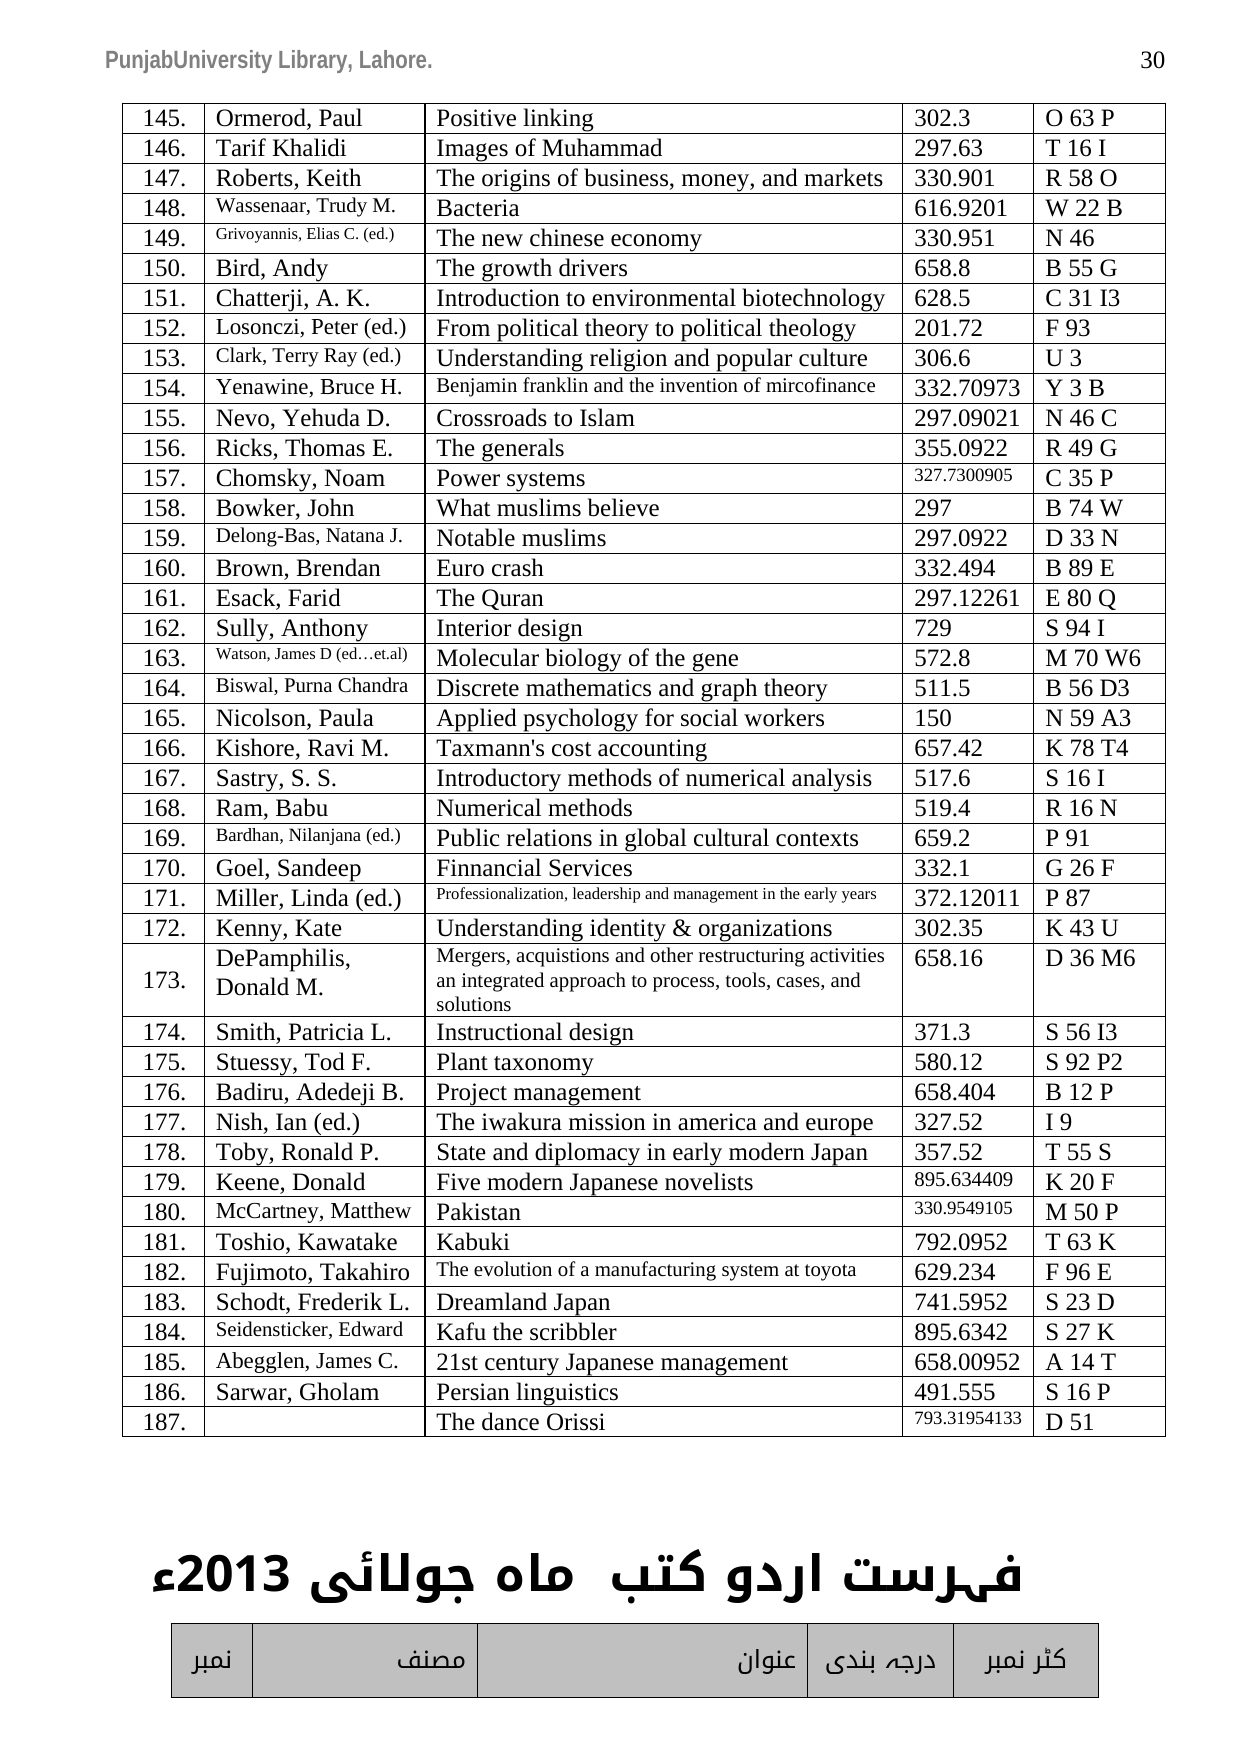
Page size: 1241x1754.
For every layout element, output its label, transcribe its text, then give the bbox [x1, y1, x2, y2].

table_cell Yenawine, Bruce H. [205, 374, 424, 402]
table_cell K 20 F [1034, 1167, 1165, 1196]
table_header درجہ بندی نمبر [808, 1624, 953, 1697]
table_cell DePamphilis, Donald M. [205, 944, 424, 1016]
table_cell Nish, Ian (ed.) [205, 1107, 424, 1136]
table_cell 332.1 [903, 854, 1033, 882]
table_cell [123, 524, 204, 552]
table_cell [123, 734, 204, 762]
table_cell 792.0952 [903, 1227, 1033, 1256]
table_cell [205, 1407, 424, 1436]
table_cell Toshio, Kawatake [205, 1227, 424, 1256]
table_cell Delong-Bas, Natana J. [205, 524, 424, 552]
table_cell B 89 E [1034, 554, 1165, 582]
table_cell 327.52 [903, 1107, 1033, 1136]
table_cell 297.09021 [903, 404, 1033, 432]
table_cell C 31 I3 [1034, 284, 1165, 312]
table_cell 330.901 [903, 164, 1033, 192]
table_cell 659.2 [903, 824, 1033, 852]
table_cell [123, 344, 204, 372]
table_cell S 56 I3 [1034, 1017, 1165, 1046]
table_cell Mergers, acquistions and other restructuring activities an integrated approach to process, tools, cases, and solutions [426, 944, 902, 1016]
table_cell 658.16 [903, 944, 1033, 1016]
table_cell 572.8 [903, 644, 1033, 672]
table_cell [123, 104, 204, 132]
table_cell P 87 [1034, 884, 1165, 912]
table_cell N 46 [1034, 224, 1165, 252]
table_cell Bird, Andy [205, 254, 424, 282]
table_cell Public relations in global cultural contexts [426, 824, 902, 852]
table_cell 302.35 [903, 914, 1033, 942]
table_cell Discrete mathematics and graph theory [426, 674, 902, 702]
table_cell Abegglen, James C. [205, 1347, 424, 1376]
table_cell R 58 O [1034, 164, 1165, 192]
table_cell 297 [903, 494, 1033, 522]
table_cell Miller, Linda (ed.) [205, 884, 424, 912]
table_cell 302.3 [903, 104, 1033, 132]
table_cell [123, 1167, 204, 1196]
table_cell Introductory methods of numerical analysis [426, 764, 902, 792]
table_cell [123, 704, 204, 732]
table_cell Nicolson, Paula [205, 704, 424, 732]
table_cell 511.5 [903, 674, 1033, 702]
table_cell 729 [903, 614, 1033, 642]
table_cell 657.42 [903, 734, 1033, 762]
table_cell From political theory to political theology [426, 314, 902, 342]
table_cell The growth drivers [426, 254, 902, 282]
table_cell S 92 P2 [1034, 1047, 1165, 1076]
table_cell Notable muslims [426, 524, 902, 552]
table_cell Ormerod, Paul [205, 104, 424, 132]
table_cell [123, 794, 204, 822]
table_cell Schodt, Frederik L. [205, 1287, 424, 1316]
table_cell Wassenaar, Trudy M. [205, 194, 424, 222]
table_cell 741.5952 [903, 1287, 1033, 1316]
table_cell [123, 1317, 204, 1346]
table_cell 150 [903, 704, 1033, 732]
table_cell M 70 W6 [1034, 644, 1165, 672]
table_cell 330.951 [903, 224, 1033, 252]
table_cell 517.6 [903, 764, 1033, 792]
table_cell [123, 584, 204, 612]
table_cell [123, 1197, 204, 1226]
table_cell [123, 1287, 204, 1316]
table_cell S 16 P [1034, 1377, 1165, 1406]
table_cell B 12 P [1034, 1077, 1165, 1106]
table_cell [123, 1077, 204, 1106]
table_cell S 94 I [1034, 614, 1165, 642]
table_cell 372.12011 [903, 884, 1033, 912]
table_cell Pakistan [426, 1197, 902, 1226]
table_cell T 63 K [1034, 1227, 1165, 1256]
table_cell 355.0922 [903, 434, 1033, 462]
table_cell Watson, James D (ed…et.al) [205, 644, 424, 672]
table_cell N 59 A3 [1034, 704, 1165, 732]
table_cell Ricks, Thomas E. [205, 434, 424, 462]
table_cell Sastry, S. S. [205, 764, 424, 792]
table_cell [123, 434, 204, 462]
table_cell Project management [426, 1077, 902, 1106]
table_cell M 50 P [1034, 1197, 1165, 1226]
table_cell 357.52 [903, 1137, 1033, 1166]
table_cell Badiru, Adedeji B. [205, 1077, 424, 1106]
table_cell Bacteria [426, 194, 902, 222]
table_cell [123, 374, 204, 402]
table_cell 658.404 [903, 1077, 1033, 1106]
table_cell Roberts, Keith [205, 164, 424, 192]
table_cell 895.6342 [903, 1317, 1033, 1346]
table_cell Smith, Patricia L. [205, 1017, 424, 1046]
table_cell C 35 P [1034, 464, 1165, 492]
table_cell Understanding religion and popular culture [426, 344, 902, 372]
table_cell The origins of business, money, and markets [426, 164, 902, 192]
table_cell Keene, Donald [205, 1167, 424, 1196]
table_cell W 22 B [1034, 194, 1165, 222]
table_header مصنف [253, 1624, 477, 1697]
table_cell [123, 884, 204, 912]
table_header عنوان [478, 1624, 807, 1697]
table_cell Kafu the scribbler [426, 1317, 902, 1346]
table_cell Benjamin franklin and the invention of mircofinance [426, 374, 902, 402]
table_cell Chomsky, Noam [205, 464, 424, 492]
table_cell Persian linguistics [426, 1377, 902, 1406]
table_cell 297.0922 [903, 524, 1033, 552]
table_cell Five modern Japanese novelists [426, 1167, 902, 1196]
table_cell Professionalization, leadership and management in the early years [426, 884, 902, 912]
table_cell Images of Muhammad [426, 134, 902, 162]
table_cell The new chinese economy [426, 224, 902, 252]
table_cell 616.9201 [903, 194, 1033, 222]
table_cell 330.9549105 [903, 1197, 1033, 1226]
table_cell 628.5 [903, 284, 1033, 312]
table_cell 332.494 [903, 554, 1033, 582]
table_cell K 78 T4 [1034, 734, 1165, 762]
table_cell 306.6 [903, 344, 1033, 372]
table_cell [123, 1227, 204, 1256]
table_cell [123, 1407, 204, 1436]
table_cell D 33 N [1034, 524, 1165, 552]
table_cell [123, 314, 204, 342]
table_cell [123, 404, 204, 432]
table_cell Goel, Sandeep [205, 854, 424, 882]
table_cell Chatterji, A. K. [205, 284, 424, 312]
table_cell [123, 554, 204, 582]
table_cell [123, 824, 204, 852]
table_cell Interior design [426, 614, 902, 642]
table_cell N 46 C [1034, 404, 1165, 432]
text فہرست اردو کتب ماہ جولائی 2013ء [11, 1527, 1165, 1622]
table_cell 580.12 [903, 1047, 1033, 1076]
table_cell E 80 Q [1034, 584, 1165, 612]
table_cell Euro crash [426, 554, 902, 582]
table_cell 658.8 [903, 254, 1033, 282]
table_cell [123, 1137, 204, 1166]
table_cell 201.72 [903, 314, 1033, 342]
table_cell Positive linking [426, 104, 902, 132]
table_cell [123, 254, 204, 282]
table_cell [123, 944, 204, 1016]
table_cell D 36 M6 [1034, 944, 1165, 1016]
table_cell Finnancial Services [426, 854, 902, 882]
table_cell F 93 [1034, 314, 1165, 342]
table_cell P 91 [1034, 824, 1165, 852]
table_cell The dance Orissi [426, 1407, 902, 1436]
table_cell Understanding identity & organizations [426, 914, 902, 942]
table_cell Sarwar, Gholam [205, 1377, 424, 1406]
table_cell I 9 [1034, 1107, 1165, 1136]
table_cell D 51 [1034, 1407, 1165, 1436]
table_cell 297.12261 [903, 584, 1033, 612]
table_cell [123, 134, 204, 162]
table_cell [123, 1047, 204, 1076]
table_cell S 16 I [1034, 764, 1165, 792]
table_cell 629.234 [903, 1257, 1033, 1286]
table_cell [123, 614, 204, 642]
table_cell [123, 494, 204, 522]
table_cell 327.7300905 [903, 464, 1033, 492]
table_cell Grivoyannis, Elias C. (ed.) [205, 224, 424, 252]
table_cell Bardhan, Nilanjana (ed.) [205, 824, 424, 852]
table_cell 21st century Japanese management [426, 1347, 902, 1376]
table_cell R 16 N [1034, 794, 1165, 822]
table_cell Clark, Terry Ray (ed.) [205, 344, 424, 372]
table_cell [123, 194, 204, 222]
table_cell Kenny, Kate [205, 914, 424, 942]
table_cell [123, 644, 204, 672]
table_cell Kabuki [426, 1227, 902, 1256]
table_cell [123, 1347, 204, 1376]
table_cell Fujimoto, Takahiro [205, 1257, 424, 1286]
table_cell Molecular biology of the gene [426, 644, 902, 672]
table_cell Stuessy, Tod F. [205, 1047, 424, 1076]
table_cell Ram, Babu [205, 794, 424, 822]
table_cell [123, 1377, 204, 1406]
table_cell 491.555 [903, 1377, 1033, 1406]
table_cell State and diplomacy in early modern Japan [426, 1137, 902, 1166]
table_cell Tarif Khalidi [205, 134, 424, 162]
table_cell S 27 K [1034, 1317, 1165, 1346]
table_cell Y 3 B [1034, 374, 1165, 402]
table_cell Nevo, Yehuda D. [205, 404, 424, 432]
table_cell S 23 D [1034, 1287, 1165, 1316]
table_cell [123, 1107, 204, 1136]
table_cell Crossroads to Islam [426, 404, 902, 432]
table_header کٹر نمبر [954, 1624, 1098, 1697]
table_cell U 3 [1034, 344, 1165, 372]
table_cell K 43 U [1034, 914, 1165, 942]
table_cell 332.70973 [903, 374, 1033, 402]
table_cell Instructional design [426, 1017, 902, 1046]
table_cell Plant taxonomy [426, 1047, 902, 1076]
table_cell B 55 G [1034, 254, 1165, 282]
table_cell 895.634409 [903, 1167, 1033, 1196]
table_cell 793.31954133 [903, 1407, 1033, 1436]
table_cell B 74 W [1034, 494, 1165, 522]
table_cell B 56 D3 [1034, 674, 1165, 702]
table_cell 371.3 [903, 1017, 1033, 1046]
table_cell Power systems [426, 464, 902, 492]
table_cell 519.4 [903, 794, 1033, 822]
table_cell A 14 T [1034, 1347, 1165, 1376]
table_cell What muslims believe [426, 494, 902, 522]
table_cell R 49 G [1034, 434, 1165, 462]
table_cell Biswal, Purna Chandra [205, 674, 424, 702]
table_cell 297.63 [903, 134, 1033, 162]
table_cell Bowker, John [205, 494, 424, 522]
table_cell McCartney, Matthew [205, 1197, 424, 1226]
table_cell Kishore, Ravi M. [205, 734, 424, 762]
table_cell F 96 E [1034, 1257, 1165, 1286]
table_cell Applied psychology for social workers [426, 704, 902, 732]
table_header نمبر شمار [172, 1624, 252, 1697]
table_cell The generals [426, 434, 902, 462]
table_cell Sully, Anthony [205, 614, 424, 642]
table_cell [123, 1017, 204, 1046]
table_cell [123, 284, 204, 312]
table_cell Losonczi, Peter (ed.) [205, 314, 424, 342]
table_cell Seidensticker, Edward [205, 1317, 424, 1346]
table_cell [123, 914, 204, 942]
table_cell [123, 854, 204, 882]
table_cell Taxmann's cost accounting [426, 734, 902, 762]
table_cell The evolution of a manufacturing system at toyota [426, 1257, 902, 1286]
table_cell T 55 S [1034, 1137, 1165, 1166]
table_cell [123, 674, 204, 702]
table_cell O 63 P [1034, 104, 1165, 132]
table_cell Introduction to environmental biotechnology [426, 284, 902, 312]
table_cell T 16 I [1034, 134, 1165, 162]
table_cell The iwakura mission in america and europe [426, 1107, 902, 1136]
table_cell G 26 F [1034, 854, 1165, 882]
table_cell [123, 464, 204, 492]
table_cell Toby, Ronald P. [205, 1137, 424, 1166]
table_cell Brown, Brendan [205, 554, 424, 582]
table_cell [123, 1257, 204, 1286]
table_cell [123, 764, 204, 792]
table_cell Dreamland Japan [426, 1287, 902, 1316]
table_cell The Quran [426, 584, 902, 612]
table_cell Numerical methods [426, 794, 902, 822]
table_cell [123, 164, 204, 192]
table_cell Esack, Farid [205, 584, 424, 612]
table_cell 658.00952 [903, 1347, 1033, 1376]
table_cell [123, 224, 204, 252]
